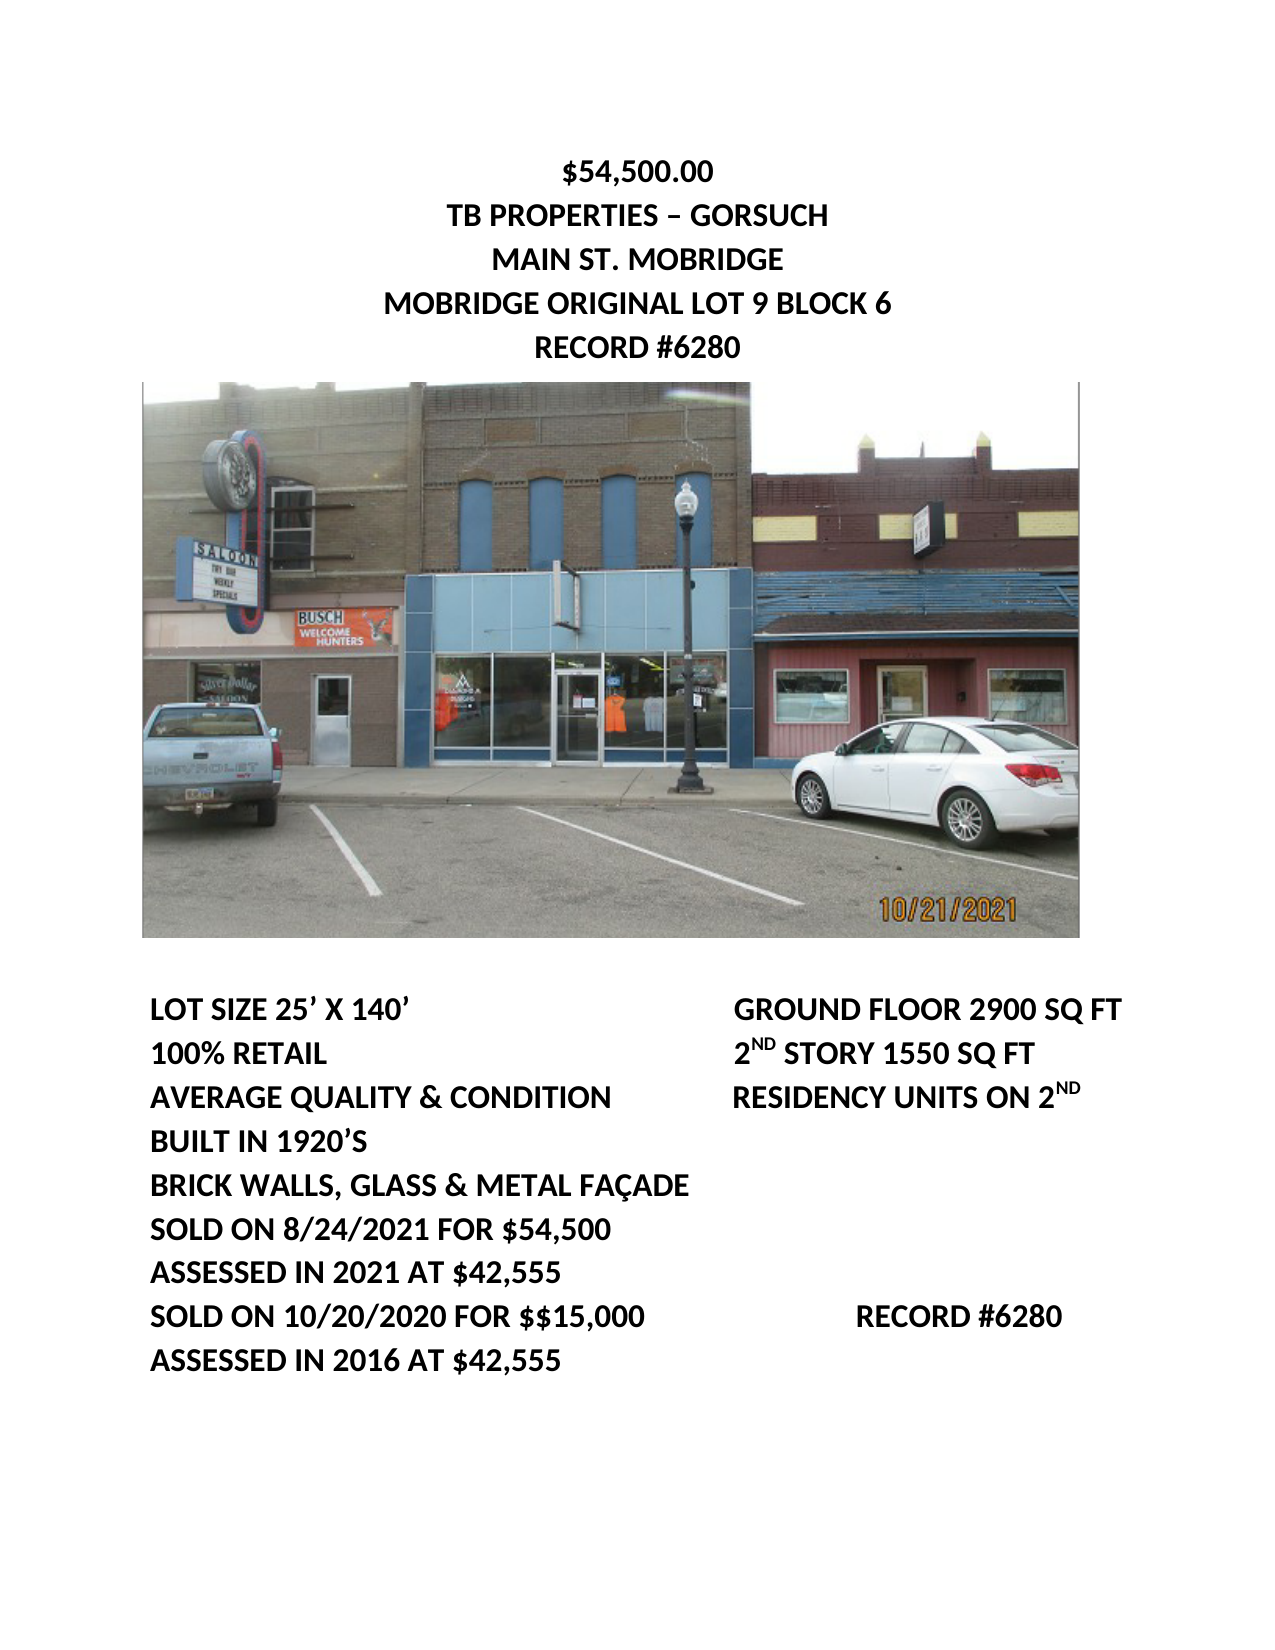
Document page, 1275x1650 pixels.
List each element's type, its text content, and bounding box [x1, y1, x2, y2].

text AVERAGE QUALITY & CONDITION RESIDENCY UNITS ON 2ND [150, 1076, 1125, 1116]
text SOLD ON 8/24/2021 FOR $54,500 [150, 1208, 1125, 1248]
text LOT SIZE 25’ X 140’ GROUND FLOOR 2900 SQ FT [150, 988, 1125, 1028]
text ASSESSED IN 2021 AT $42,555 [150, 1252, 1125, 1292]
text $54,500.00 [150, 150, 1125, 191]
text 100% RETAIL 2ND STORY 1550 SQ FT [150, 1032, 1125, 1072]
picture [142, 382, 1080, 938]
text BRICK WALLS, GLASS & METAL FAÇADE [150, 1164, 1125, 1204]
text MAIN ST. MOBRIDGE [150, 238, 1125, 279]
text MOBRIDGE ORIGINAL LOT 9 BLOCK 6 [150, 282, 1125, 323]
text RECORD #6280 [150, 326, 1125, 367]
text TB PROPERTIES – GORSUCH [150, 194, 1125, 235]
text ASSESSED IN 2016 AT $42,555 [150, 1339, 1125, 1380]
text BUILT IN 1920’S [150, 1120, 1125, 1160]
text SOLD ON 10/20/2020 FOR $$15,000 RECORD #6280 [150, 1296, 1125, 1336]
